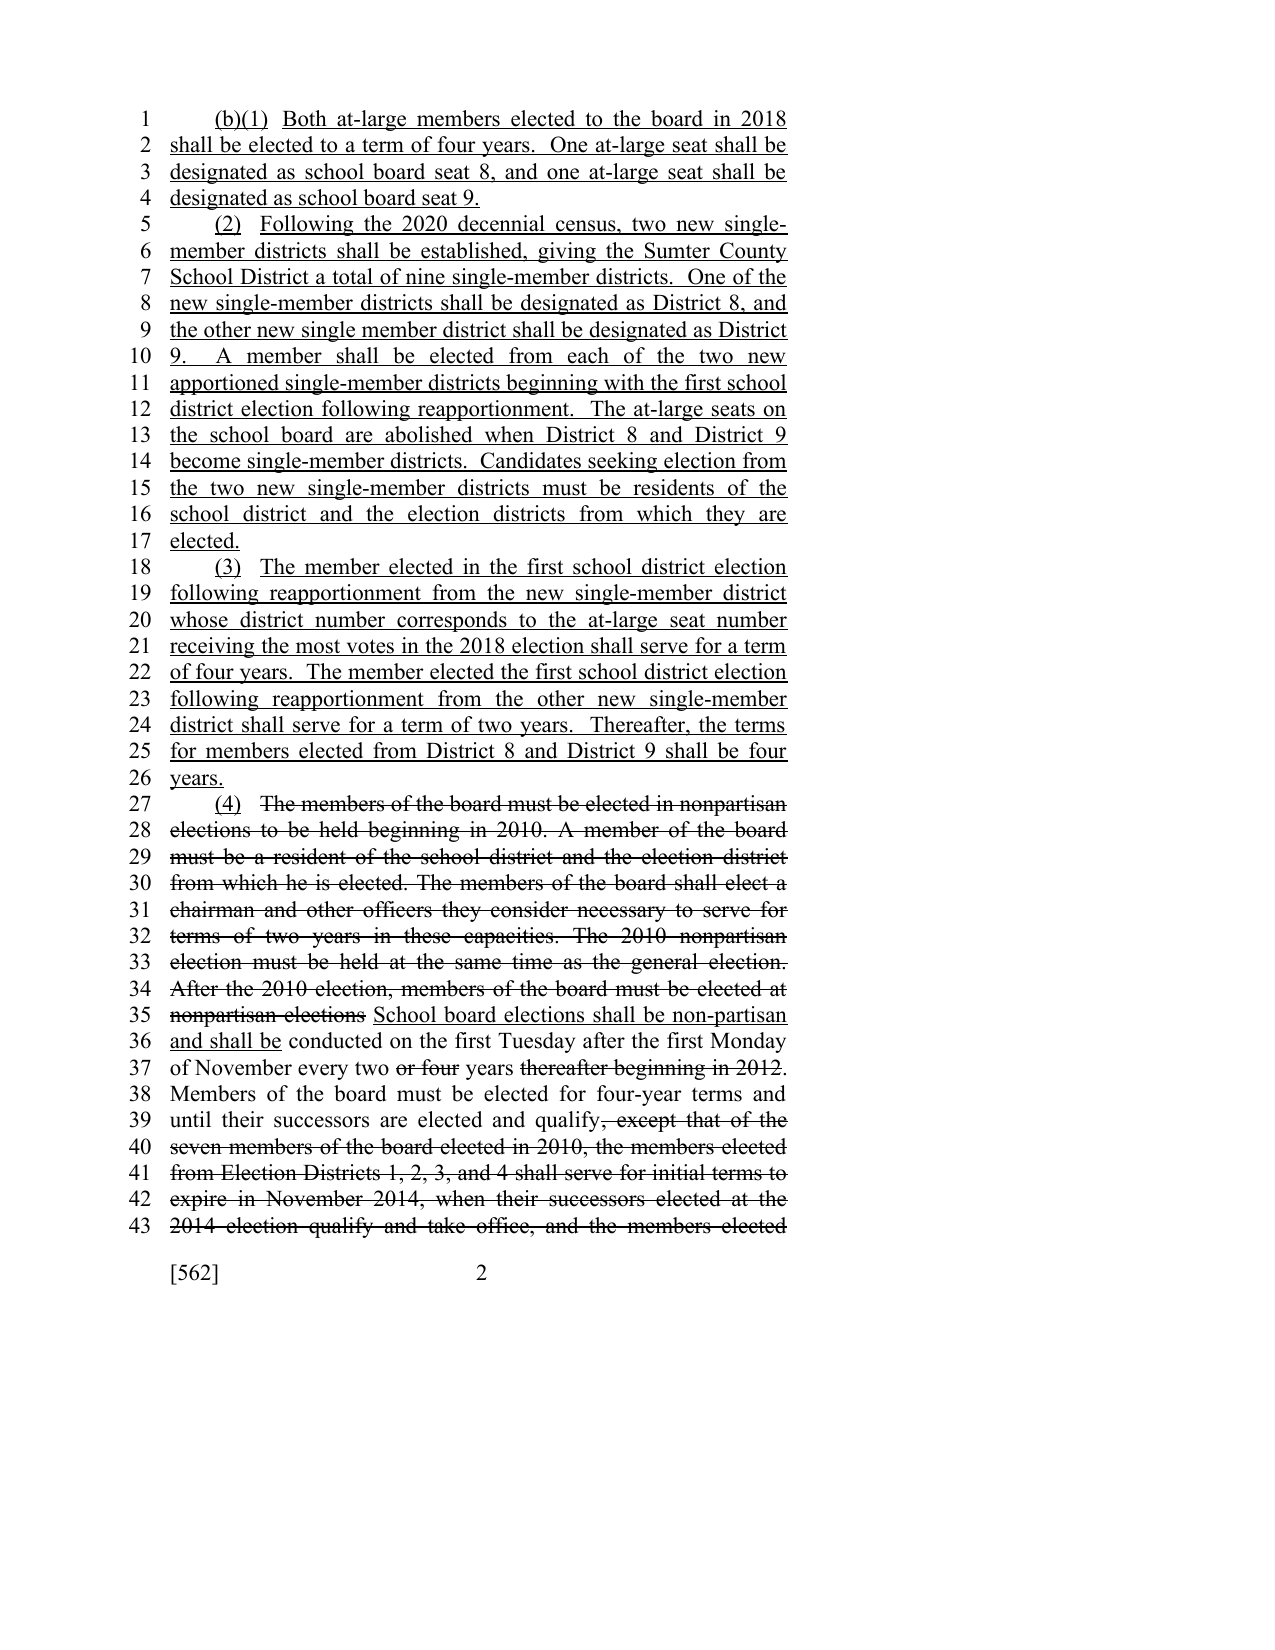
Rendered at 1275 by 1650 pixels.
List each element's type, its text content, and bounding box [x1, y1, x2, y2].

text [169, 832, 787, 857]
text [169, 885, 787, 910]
text (b)(1) Both at-large members elected to the board in 2018 shall be elected to a term of four years. One at-large seat shall be designated as school board seat 8, and one at-large seat shall be designated as school board seat 9. [169, 155, 787, 181]
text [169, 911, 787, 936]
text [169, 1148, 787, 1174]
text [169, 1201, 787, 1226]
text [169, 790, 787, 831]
text (b)(1) Both at-large members elected to the board in 2018 shall be elected to a term of four years. One at-large seat shall be designated as school board seat 8, and one at-large seat shall be designated as school board seat 9. [169, 182, 787, 210]
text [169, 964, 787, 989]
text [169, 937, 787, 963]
text (b)(1) Both at-large members elected to the board in 2018 shall be elected to a term of four years. One at-large seat shall be designated as school board seat 8, and one at-large seat shall be designated as school board seat 9. [169, 105, 787, 154]
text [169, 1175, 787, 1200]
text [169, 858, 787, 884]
